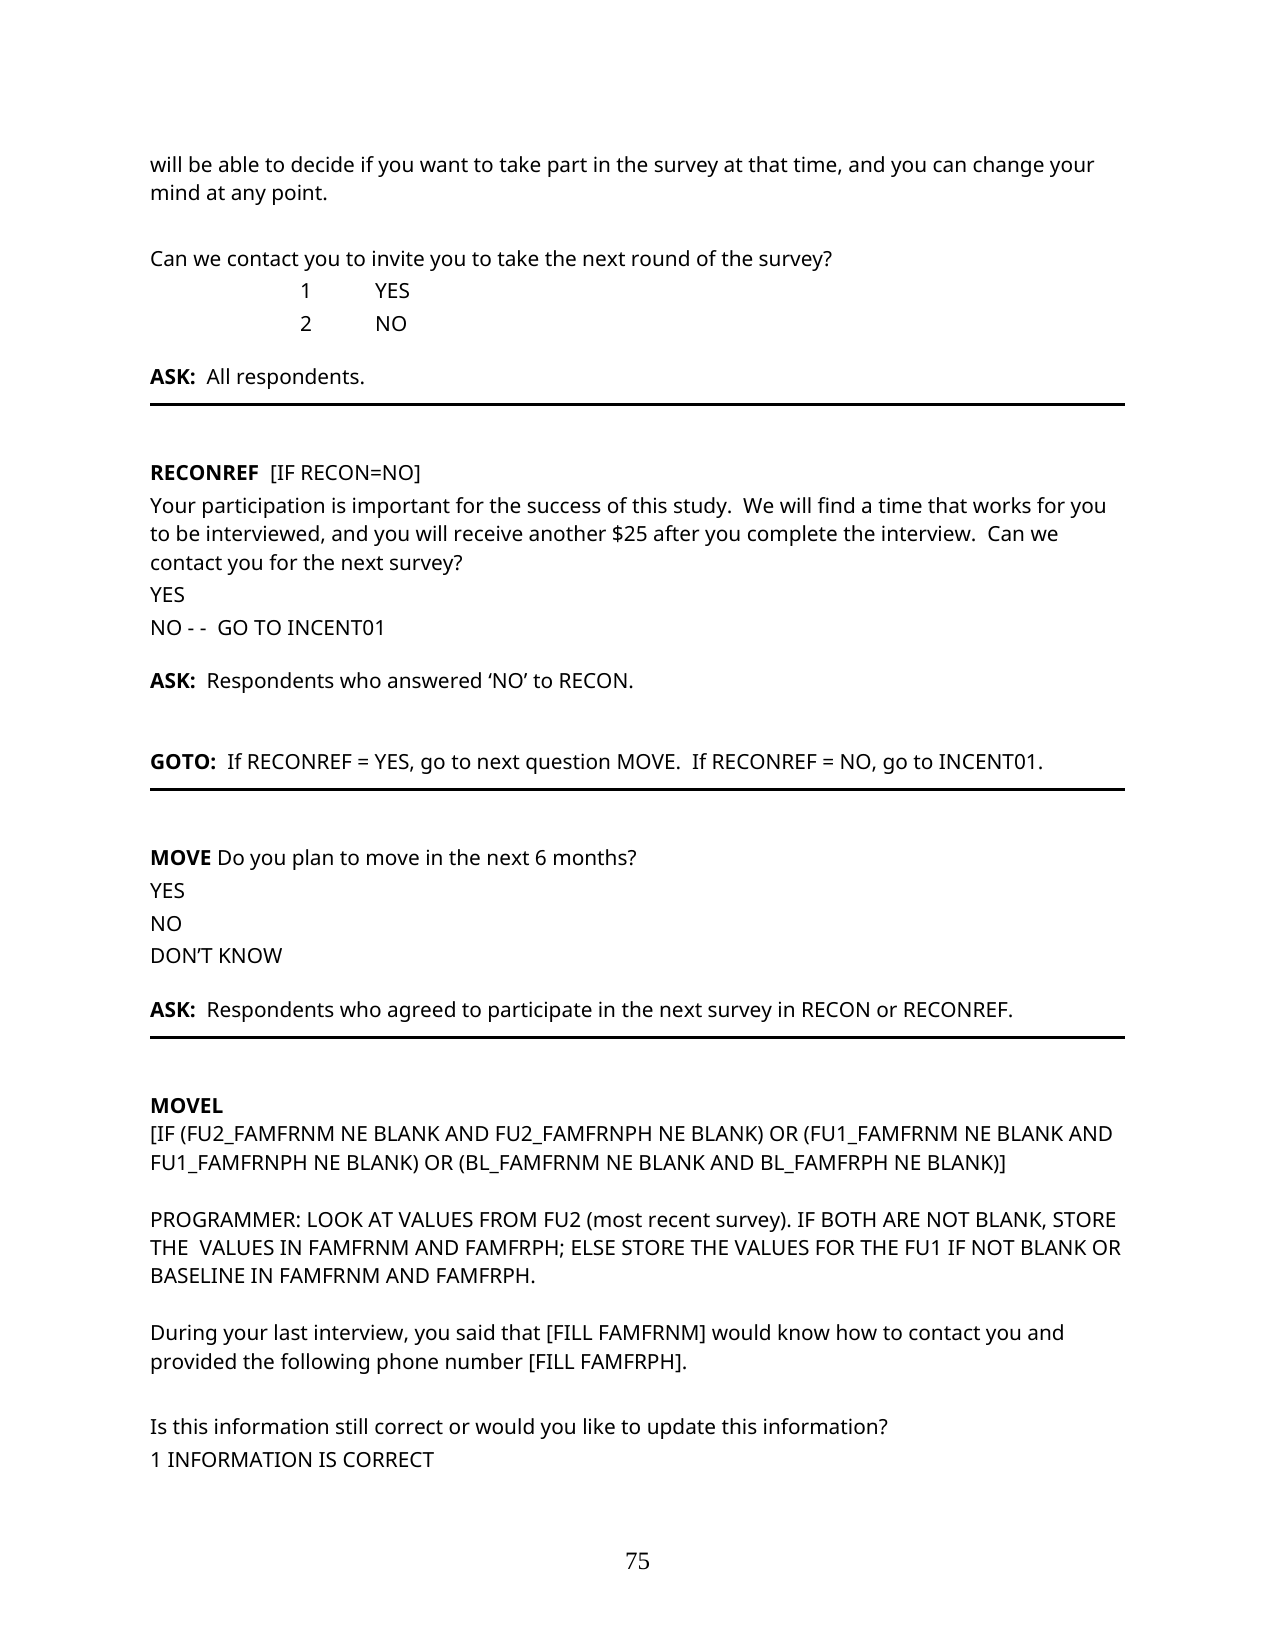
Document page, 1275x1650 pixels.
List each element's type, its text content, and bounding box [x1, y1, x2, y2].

text RECONREF [IF RECON=NO] [150, 458, 1125, 487]
text ASK: Respondents who agreed to participate in the next survey in RECON or RECONREF. [150, 995, 1125, 1036]
text During your last interview, you said that [FILL FAMFRNM] would know how to contact you and provided the following phone number [FILL FAMFRPH]. [150, 1318, 1125, 1375]
text MOVE Do you plan to move in the next 6 months? [150, 843, 1125, 872]
list NO [300, 309, 1125, 337]
text ASK: Respondents who answered ‘NO’ to RECON. [150, 667, 1125, 695]
text ASK: All respondents. [150, 362, 1125, 403]
text MOVEL [150, 1091, 1125, 1119]
text DON’T KNOW [150, 941, 1125, 970]
text NO - - GO TO INCENT01 [150, 613, 1125, 642]
text NO [150, 909, 1125, 937]
text PROGRAMMER: LOOK AT VALUES FROM FU2 (most recent survey). IF BOTH ARE NOT BLANK, STORE THE VALUES IN FAMFRNM AND FAMFRPH; ELSE STORE THE VALUES FOR THE FU1 IF NOT BLANK OR BASELINE IN FAMFRNM AND FAMFRPH. [150, 1205, 1125, 1290]
text Can we contact you to invite you to take the next round of the survey? [150, 244, 1125, 272]
text [IF (FU2_FAMFRNM NE BLANK AND FU2_FAMFRNPH NE BLANK) OR (FU1_FAMFRNM NE BLANK AND FU1_FAMFRNPH NE BLANK) OR (BL_FAMFRNM NE BLANK AND BL_FAMFRPH NE BLANK)] [150, 1119, 1125, 1176]
text Your participation is important for the success of this study. We will find a time that works for you to be interviewed, and you will receive another $25 after you complete the interview. Can we contact you for the next survey? [150, 491, 1125, 576]
text 1 INFORMATION IS CORRECT [150, 1445, 1125, 1473]
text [150, 150, 1125, 207]
text YES [150, 876, 1125, 904]
list YES [300, 276, 1125, 305]
text Is this information still correct or would you like to update this information? [150, 1412, 1125, 1441]
text YES [150, 581, 1125, 609]
text GOTO: If RECONREF = YES, go to next question MOVE. If RECONREF = NO, go to INCENT01. [150, 747, 1125, 788]
